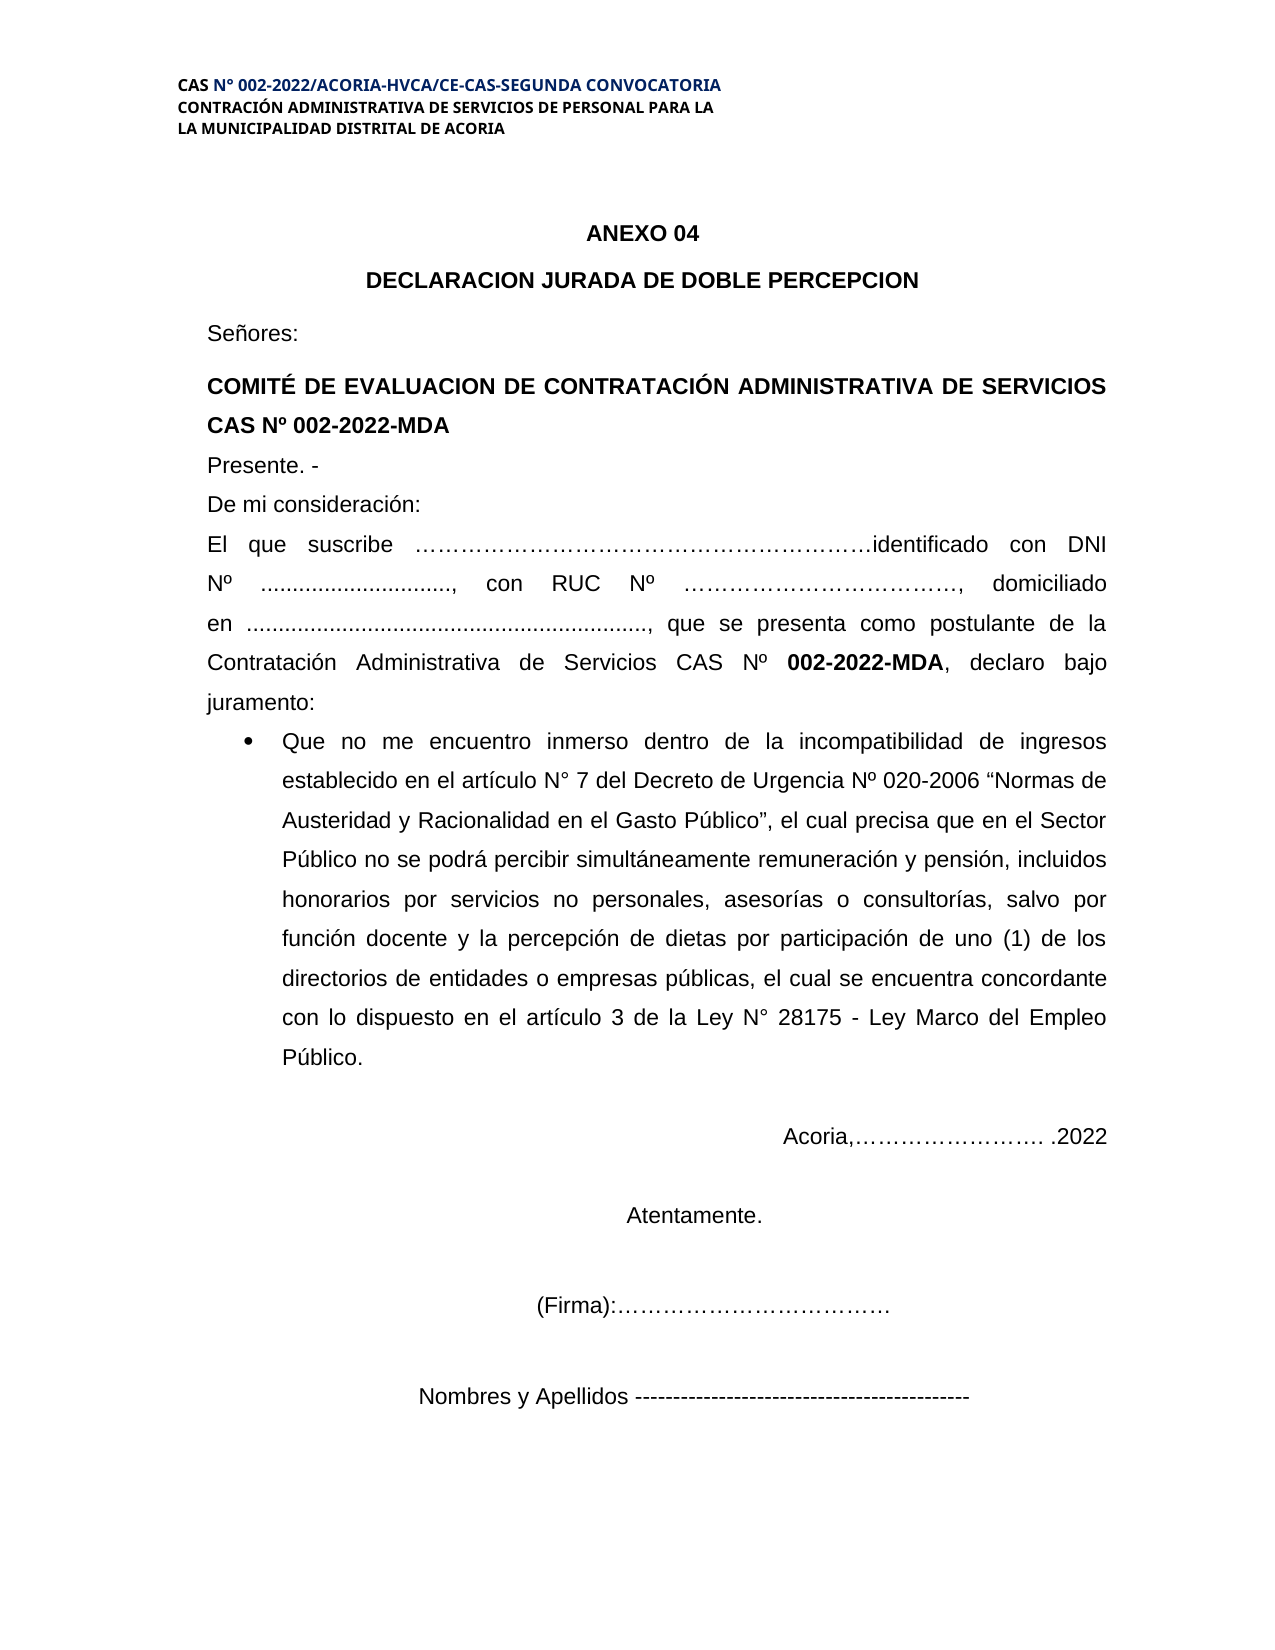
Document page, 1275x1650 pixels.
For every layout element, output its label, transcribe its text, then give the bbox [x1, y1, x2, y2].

list Que no me encuentro inmerso dentro de la incompatibilidad de ingresos establecido en el artículo N° 7 del Decreto de Urgencia Nº 020-2006 “Normas de Austeridad y Racionalidad en el Gasto Público”, el cual precisa que en el Sector Público no se podrá percibir simultáneamente remuneración y pensión, incluidos honorarios por servicios no personales, asesorías o consultorías, salvo por función docente y la percepción de dietas por participación de uno (1) de los directorios de entidades o empresas públicas, el cual se encuentra concordante con lo dispuesto en el artículo 3 de la Ley N° 28175 - Ley Marco del Empleo Público. [244, 728, 1107, 1070]
text De mi consideración: [207, 491, 1107, 517]
text Señores: [207, 320, 1107, 346]
list (Firma):……………………………… [282, 1292, 1107, 1319]
list Nombres y Apellidos -------------------------------------------- [282, 1383, 1107, 1409]
text DECLARACION JURADA DE DOBLE PERCEPCION [177, 267, 1107, 294]
list Acoria,……………………. .2022 [282, 1123, 1107, 1149]
text ANEXO 04 [177, 220, 1107, 246]
list Atentamente. [282, 1202, 1107, 1228]
text COMITÉ DE EVALUACION DE CONTRATACIÓN ADMINISTRATIVA DE SERVICIOS CAS Nº 002-2022-MDA [207, 373, 1107, 438]
text Presente. - [207, 452, 1107, 478]
text El que suscribe ……………………………………………………identificado con DNI Nº .............................., con RUC Nº ………………………………, domiciliado en ..............................................................., que se presenta como postulante de la Contratación Administrativa de Servicios CAS Nº 002-2022-MDA, declaro bajo juramento: [207, 531, 1107, 715]
